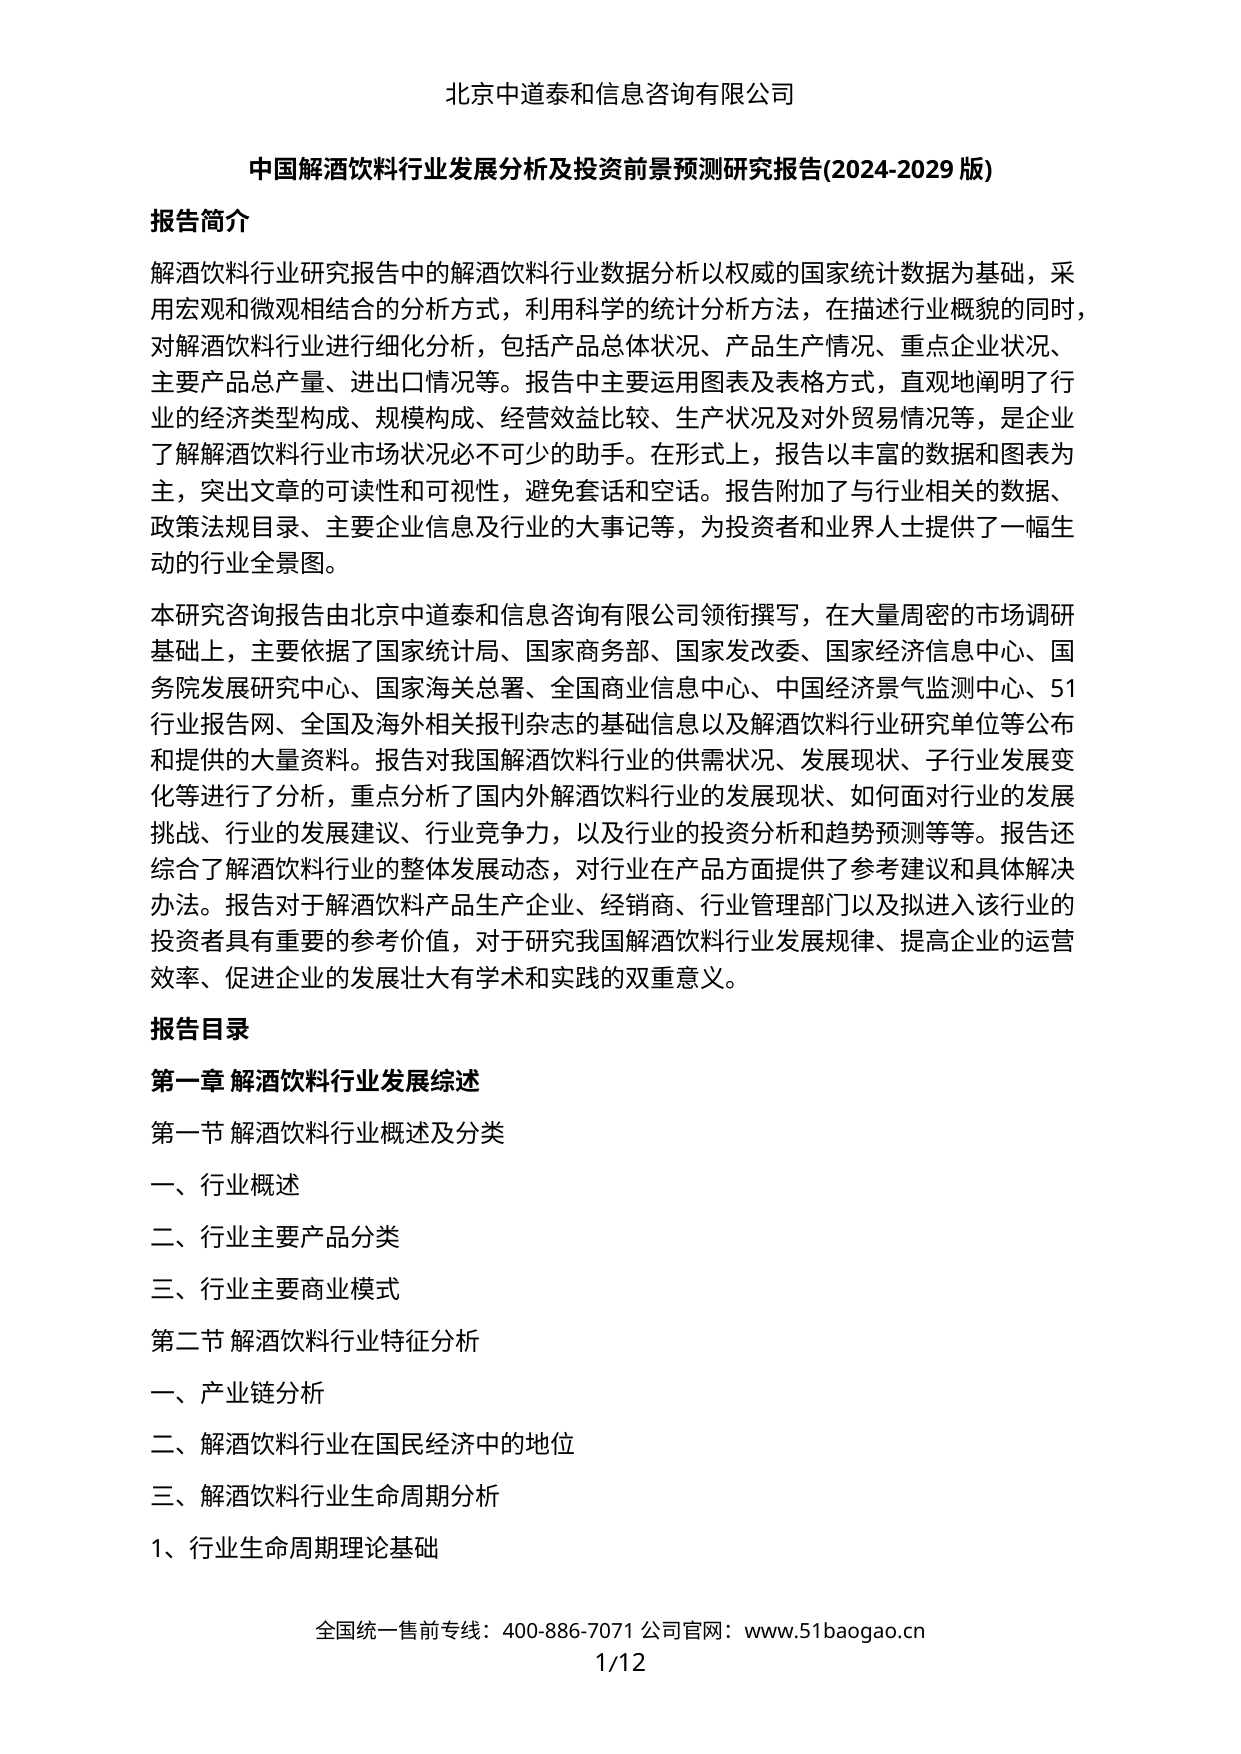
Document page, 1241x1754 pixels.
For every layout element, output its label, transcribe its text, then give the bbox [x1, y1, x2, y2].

text 二、解酒饮料行业在国民经济中的地位 [150, 1425, 1090, 1461]
text 三、解酒饮料行业生命周期分析 [150, 1477, 1090, 1513]
text 第一章 解酒饮料行业发展综述 [150, 1062, 1090, 1098]
text 解酒饮料行业研究报告中的解酒饮料行业数据分析以权威的国家统计数据为基础，采用宏观和微观相结合的分析方式，利用科学的统计分析方法，在描述行业概貌的同时，对解酒饮料行业进行细化分析，包括产品总体状况、产品生产情况、重点企业状况、主要产品总产量、进出口情况等。报告中主要运用图表及表格方式，直观地阐明了行业的经济类型构成、规模构成、经营效益比较、生产状况及对外贸易情况等，是企业了解解酒饮料行业市场状况必不可少的助手。在形式上，报告以丰富的数据和图表为主，突出文章的可读性和可视性，避免套话和空话。报告附加了与行业相关的数据、政策法规目录、主要企业信息及行业的大事记等，为投资者和业界人士提供了一幅生动的行业全景图。 [150, 254, 1090, 580]
text 报告简介 [150, 202, 1090, 238]
text 一、行业概述 [150, 1166, 1090, 1202]
text 第二节 解酒饮料行业特征分析 [150, 1321, 1090, 1357]
text 1、行业生命周期理论基础 [150, 1529, 1090, 1565]
text 二、行业主要产品分类 [150, 1217, 1090, 1254]
text 三、行业主要商业模式 [150, 1269, 1090, 1306]
text 本研究咨询报告由北京中道泰和信息咨询有限公司领衔撰写，在大量周密的市场调研基础上，主要依据了国家统计局、国家商务部、国家发改委、国家经济信息中心、国务院发展研究中心、国家海关总署、全国商业信息中心、中国经济景气监测中心、51行业报告网、全国及海外相关报刊杂志的基础信息以及解酒饮料行业研究单位等公布和提供的大量资料。报告对我国解酒饮料行业的供需状况、发展现状、子行业发展变化等进行了分析，重点分析了国内外解酒饮料行业的发展现状、如何面对行业的发展挑战、行业的发展建议、行业竞争力，以及行业的投资分析和趋势预测等等。报告还综合了解酒饮料行业的整体发展动态，对行业在产品方面提供了参考建议和具体解决办法。报告对于解酒饮料产品生产企业、经销商、行业管理部门以及拟进入该行业的投资者具有重要的参考价值，对于研究我国解酒饮料行业发展规律、提高企业的运营效率、促进企业的发展壮大有学术和实践的双重意义。 [150, 596, 1090, 994]
text 中国解酒饮料行业发展分析及投资前景预测研究报告(2024-2029版) [150, 150, 1090, 186]
text 报告目录 [150, 1010, 1090, 1046]
text 一、产业链分析 [150, 1373, 1090, 1409]
text 第一节 解酒饮料行业概述及分类 [150, 1114, 1090, 1150]
